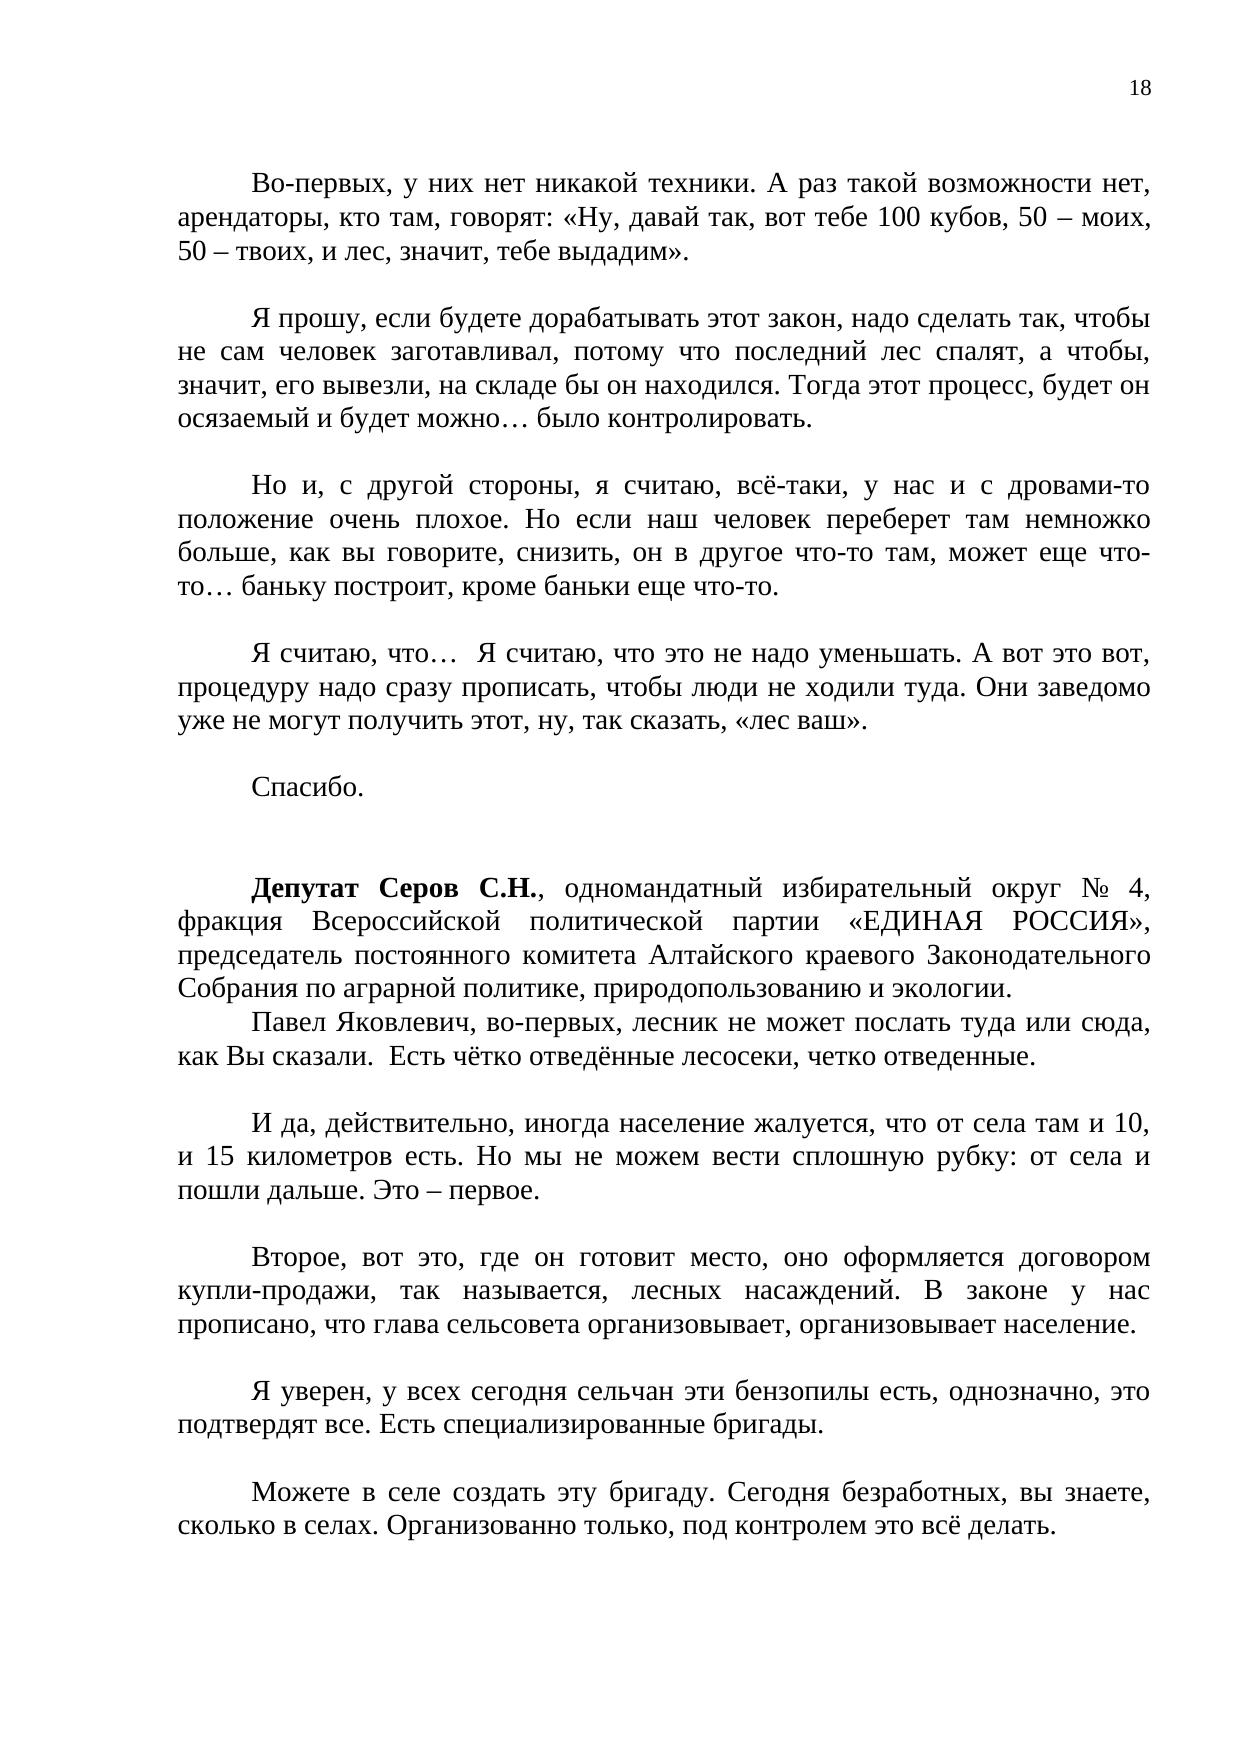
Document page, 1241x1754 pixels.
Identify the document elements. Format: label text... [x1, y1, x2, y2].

text Я уверен, у всех сегодня сельчан эти бензопилы есть, однозначно, это подтвердят все. Есть специализированные бригады. [177, 1373, 1152, 1440]
text Во-первых, у них нет никакой техники. А раз такой возможности нет, арендаторы, кто там, говорят: «Ну, давай так, вот тебе 100 кубов, 50 – моих, 50 – твоих, и лес, значит, тебе выдадим». [177, 166, 1152, 266]
text Павел Яковлевич, во-первых, лесник не может послать туда или сюда, как Вы сказали. Есть чётко отведённые лесосеки, четко отведенные. [177, 1004, 1152, 1071]
text Я прошу, если будете дорабатывать этот закон, надо сделать так, чтобы не сам человек заготавливал, потому что последний лес спалят, а чтобы, значит, его вывезли, на складе бы он находился. Тогда этот процесс, будет он осязаемый и будет можно… было контролировать. [177, 300, 1152, 434]
text И да, действительно, иногда население жалуется, что от села там и 10, и 15 километров есть. Но мы не можем вести сплошную рубку: от села и пошли дальше. Это – первое. [177, 1105, 1152, 1205]
text Второе, вот это, где он готовит место, оно оформляется договором купли-продажи, так называется, лесных насаждений. В законе у нас прописано, что глава сельсовета организовывает, организовывает население. [177, 1239, 1152, 1339]
text Депутат Серов С.Н., одномандатный избирательный округ № 4, фракция Всероссийской политической партии «ЕДИНАЯ РОССИЯ», председатель постоянного комитета Алтайского краевого Законодательного Собрания по аграрной политике, природопользованию и экологии. [177, 870, 1152, 1004]
text Можете в селе создать эту бригаду. Сегодня безработных, вы знаете, сколько в селах. Организованно только, под контролем это всё делать. [177, 1474, 1152, 1541]
text Но и, с другой стороны, я считаю, всё-таки, у нас и с дровами-то положение очень плохое. Но если наш человек переберет там немножко больше, как вы говорите, снизить, он в другое что-то там, может еще что-то… баньку построит, кроме баньки еще что-то. [177, 467, 1152, 602]
text Я считаю, что… Я считаю, что это не надо уменьшать. А вот это вот, процедуру надо сразу прописать, чтобы люди не ходили туда. Они заведомо уже не могут получить этот, ну, так сказать, «лес ваш». [177, 635, 1152, 736]
text Спасибо. [177, 769, 1152, 803]
